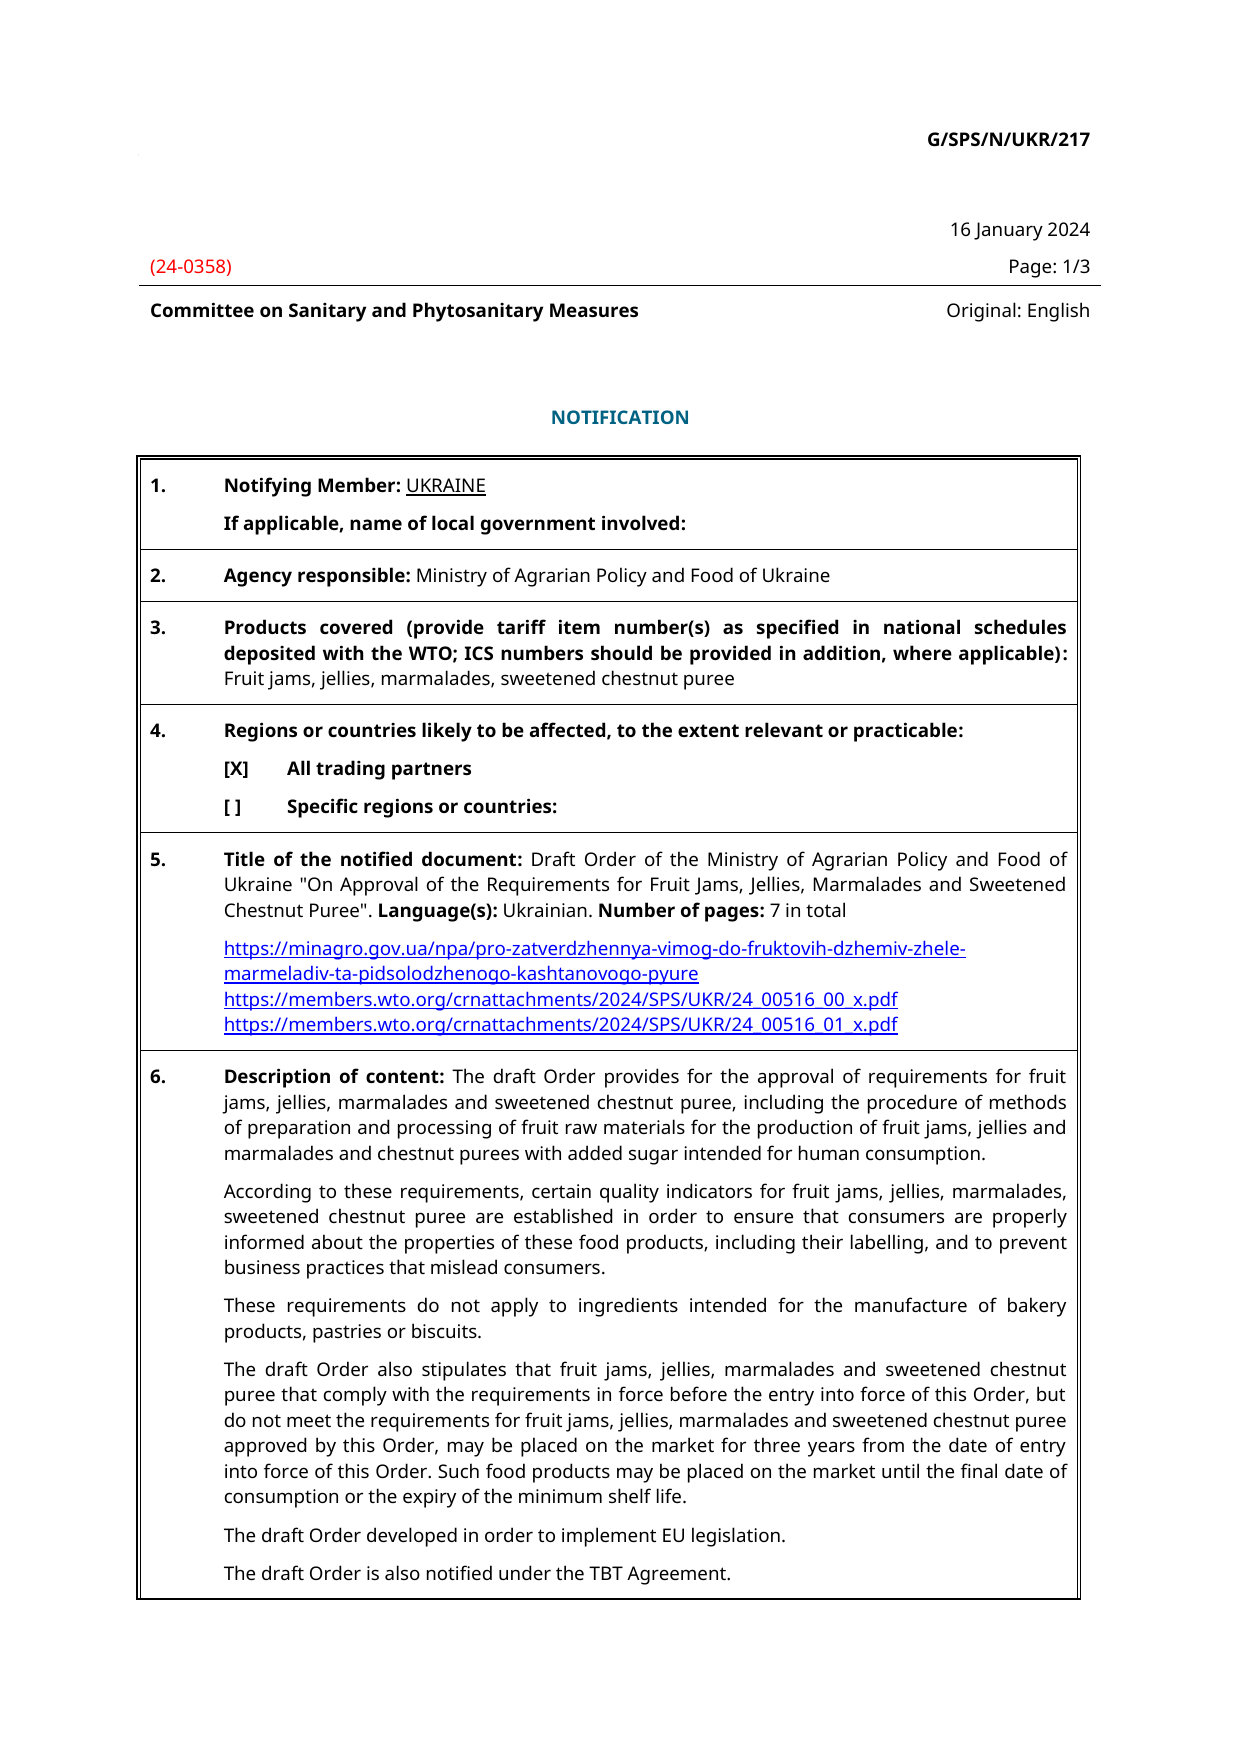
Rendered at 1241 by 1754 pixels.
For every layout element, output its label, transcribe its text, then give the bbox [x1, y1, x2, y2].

table_cell 3. [141, 602, 212, 704]
table_cell 6. [141, 1051, 212, 1598]
table_cell 2. [141, 550, 212, 601]
table_cell Agency responsible: Ministry of Agrarian Policy and Food of Ukraine [212, 550, 1077, 601]
table_cell 4. [141, 705, 212, 832]
table_cell Description of content: The draft Order provides for the approval of requirements for fruit jams, jellies, marmalades and sweetened chestnut puree, including the procedure of methods of preparation and processing of fruit raw materials for the production of fruit jams, jellies and marmalades and chestnut purees with added sugar intended for human consumption. According to these requirements, certain quality indicators for fruit jams, jellies, marmalades, sweetened chestnut puree are established in order to ensure that consumers are properly informed about the properties of these food products, including their labelling, and to prevent business practices that mislead consumers. These requirements do not apply to ingredients intended for the manufacture of bakery products, pastries or biscuits. The draft Order also stipulates that fruit jams, jellies, marmalades and sweetened chestnut puree that comply with the requirements in force before the entry into force of this Order, but do not meet the requirements for fruit jams, jellies, marmalades and sweetened chestnut puree approved by this Order, may be placed on the market for three years from the date of entry into force of this Order. Such food products may be placed on the market until the final date of consumption or the expiry of the minimum shelf life. The draft Order developed in order to implement EU legislation. The draft Order is also notified under the TBT Agreement. [212, 1051, 1077, 1598]
table_cell Title of the notified document: Draft Order of the Ministry of Agrarian Policy and Food of Ukraine "On Approval of the Requirements for Fruit Jams, Jellies, Marmalades and Sweetened Chestnut Puree". Language(s): Ukrainian. Number of pages: 7 in total https://minagro.gov.ua/npa/pro-zatverdzhennya-vimog-do-fruktovih-dzhemiv-zhele-marmeladiv-ta-pidsolodzhenogo-kashtanovogo-pyure https://members.wto.org/crnattachments/2024/SPS/UKR/24_00516_00_x.pdf https://members.wto.org/crnattachments/2024/SPS/UKR/24_00516_01_x.pdf [212, 833, 1077, 1049]
table_cell 5. [141, 833, 212, 1049]
table_cell Regions or countries likely to be affected, to the extent relevant or practicable: [X] All trading partners [ ] Specific regions or countries: [212, 705, 1077, 832]
table_header Notifying Member: UKRAINE If applicable, name of local government involved: [212, 460, 1077, 548]
table_cell Products covered (provide tariff item number(s) as specified in national schedules deposited with the WTO; ICS numbers should be provided in addition, where applicable): Fruit jams, jellies, marmalades, sweetened chestnut puree [212, 602, 1077, 704]
table_header 1. [141, 460, 212, 548]
title NOTIFICATION [150, 405, 1090, 430]
